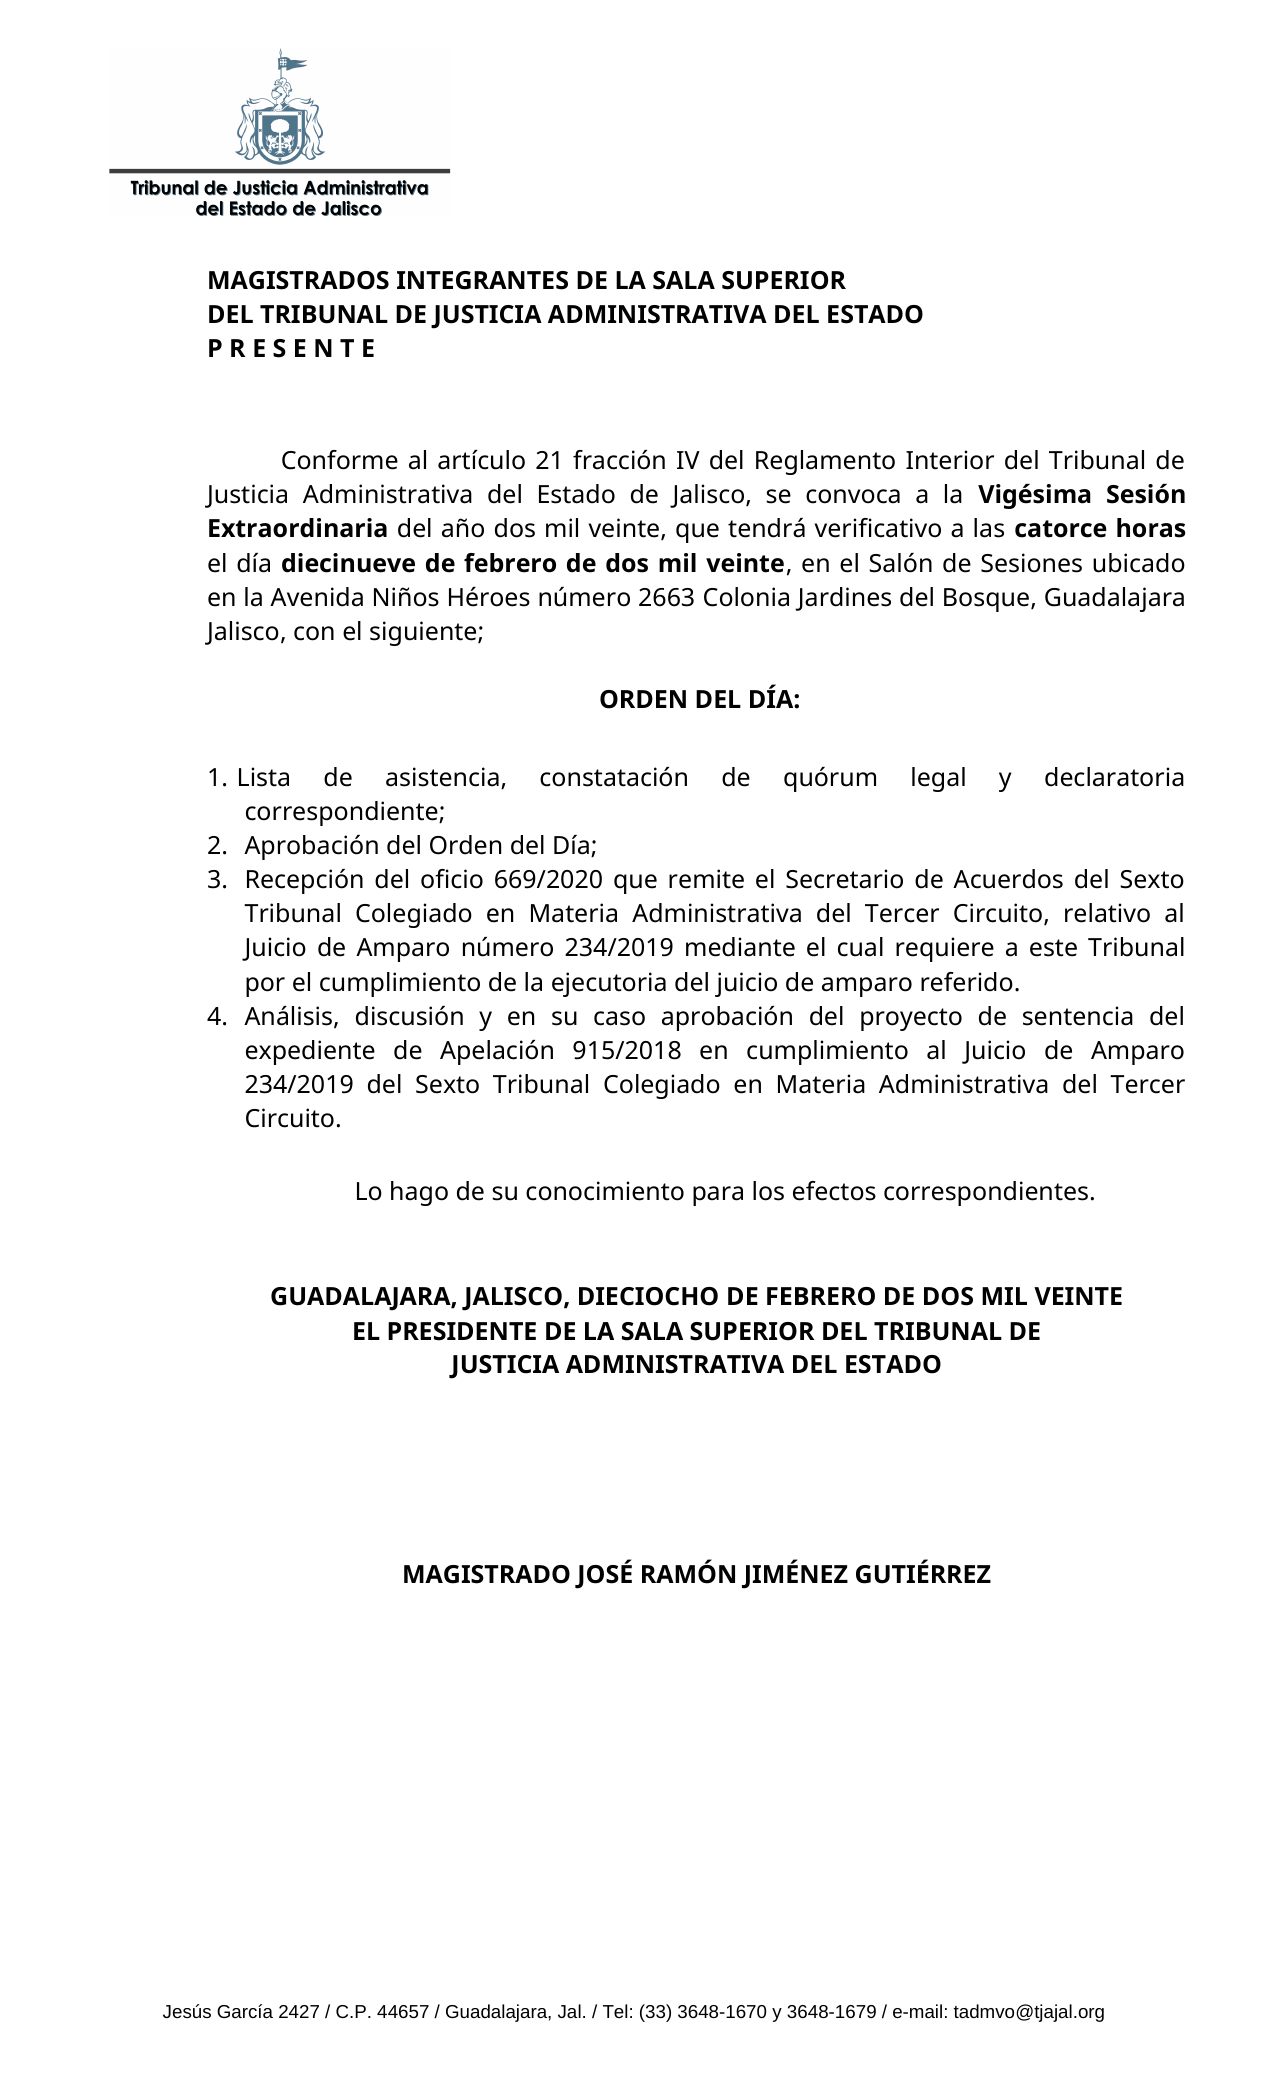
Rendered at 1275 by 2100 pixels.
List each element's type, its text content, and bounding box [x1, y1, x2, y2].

list Lista de asistencia, constatación de quórum legal y declaratoria correspondiente; [207, 760, 1186, 828]
picture [109, 48, 451, 216]
text EL PRESIDENTE DE LA SALA SUPERIOR DEL TRIBUNAL DE [207, 1313, 1186, 1347]
text P R E S E N T E [207, 331, 1186, 365]
text DEL TRIBUNAL DE JUSTICIA ADMINISTRATIVA DEL ESTADO [207, 297, 1186, 331]
text ORDEN DEL DÍA: [207, 681, 1192, 716]
list Aprobación del Orden del Día; [207, 828, 1186, 862]
text MAGISTRADOS INTEGRANTES DE LA SALA SUPERIOR [207, 262, 1186, 297]
list Análisis, discusión y en su caso aprobación del proyecto de sentencia del expediente de Apelación 915/2018 en cumplimiento al Juicio de Amparo 234/2019 del Sexto Tribunal Colegiado en Materia Administrativa del Tercer Circuito. [207, 998, 1186, 1134]
text MAGISTRADO JOSÉ RAMÓN JIMÉNEZ GUTIÉRREZ [207, 1556, 1186, 1590]
text Lo hago de su conocimiento para los efectos correspondientes. [207, 1174, 1186, 1208]
text Conforme al artículo 21 fracción IV del Reglamento Interior del Tribunal de Justicia Administrativa del Estado de Jalisco, se convoca a la Vigésima Sesión Extraordinaria del año dos mil veinte, que tendrá verificativo a las catorce horas el día diecinueve de febrero de dos mil veinte, en el Salón de Sesiones ubicado en la Avenida Niños Héroes número 2663 Colonia Jardines del Bosque, Guadalajara Jalisco, con el siguiente; [207, 443, 1186, 647]
text GUADALAJARA, JALISCO, DIECIOCHO DE FEBRERO DE DOS MIL VEINTE [207, 1279, 1186, 1313]
list Recepción del oficio 669/2020 que remite el Secretario de Acuerdos del Sexto Tribunal Colegiado en Materia Administrativa del Tercer Circuito, relativo al Juicio de Amparo número 234/2019 mediante el cual requiere a este Tribunal por el cumplimiento de la ejecutoria del juicio de amparo referido. [207, 862, 1186, 998]
text JUSTICIA ADMINISTRATIVA DEL ESTADO [207, 1347, 1186, 1381]
